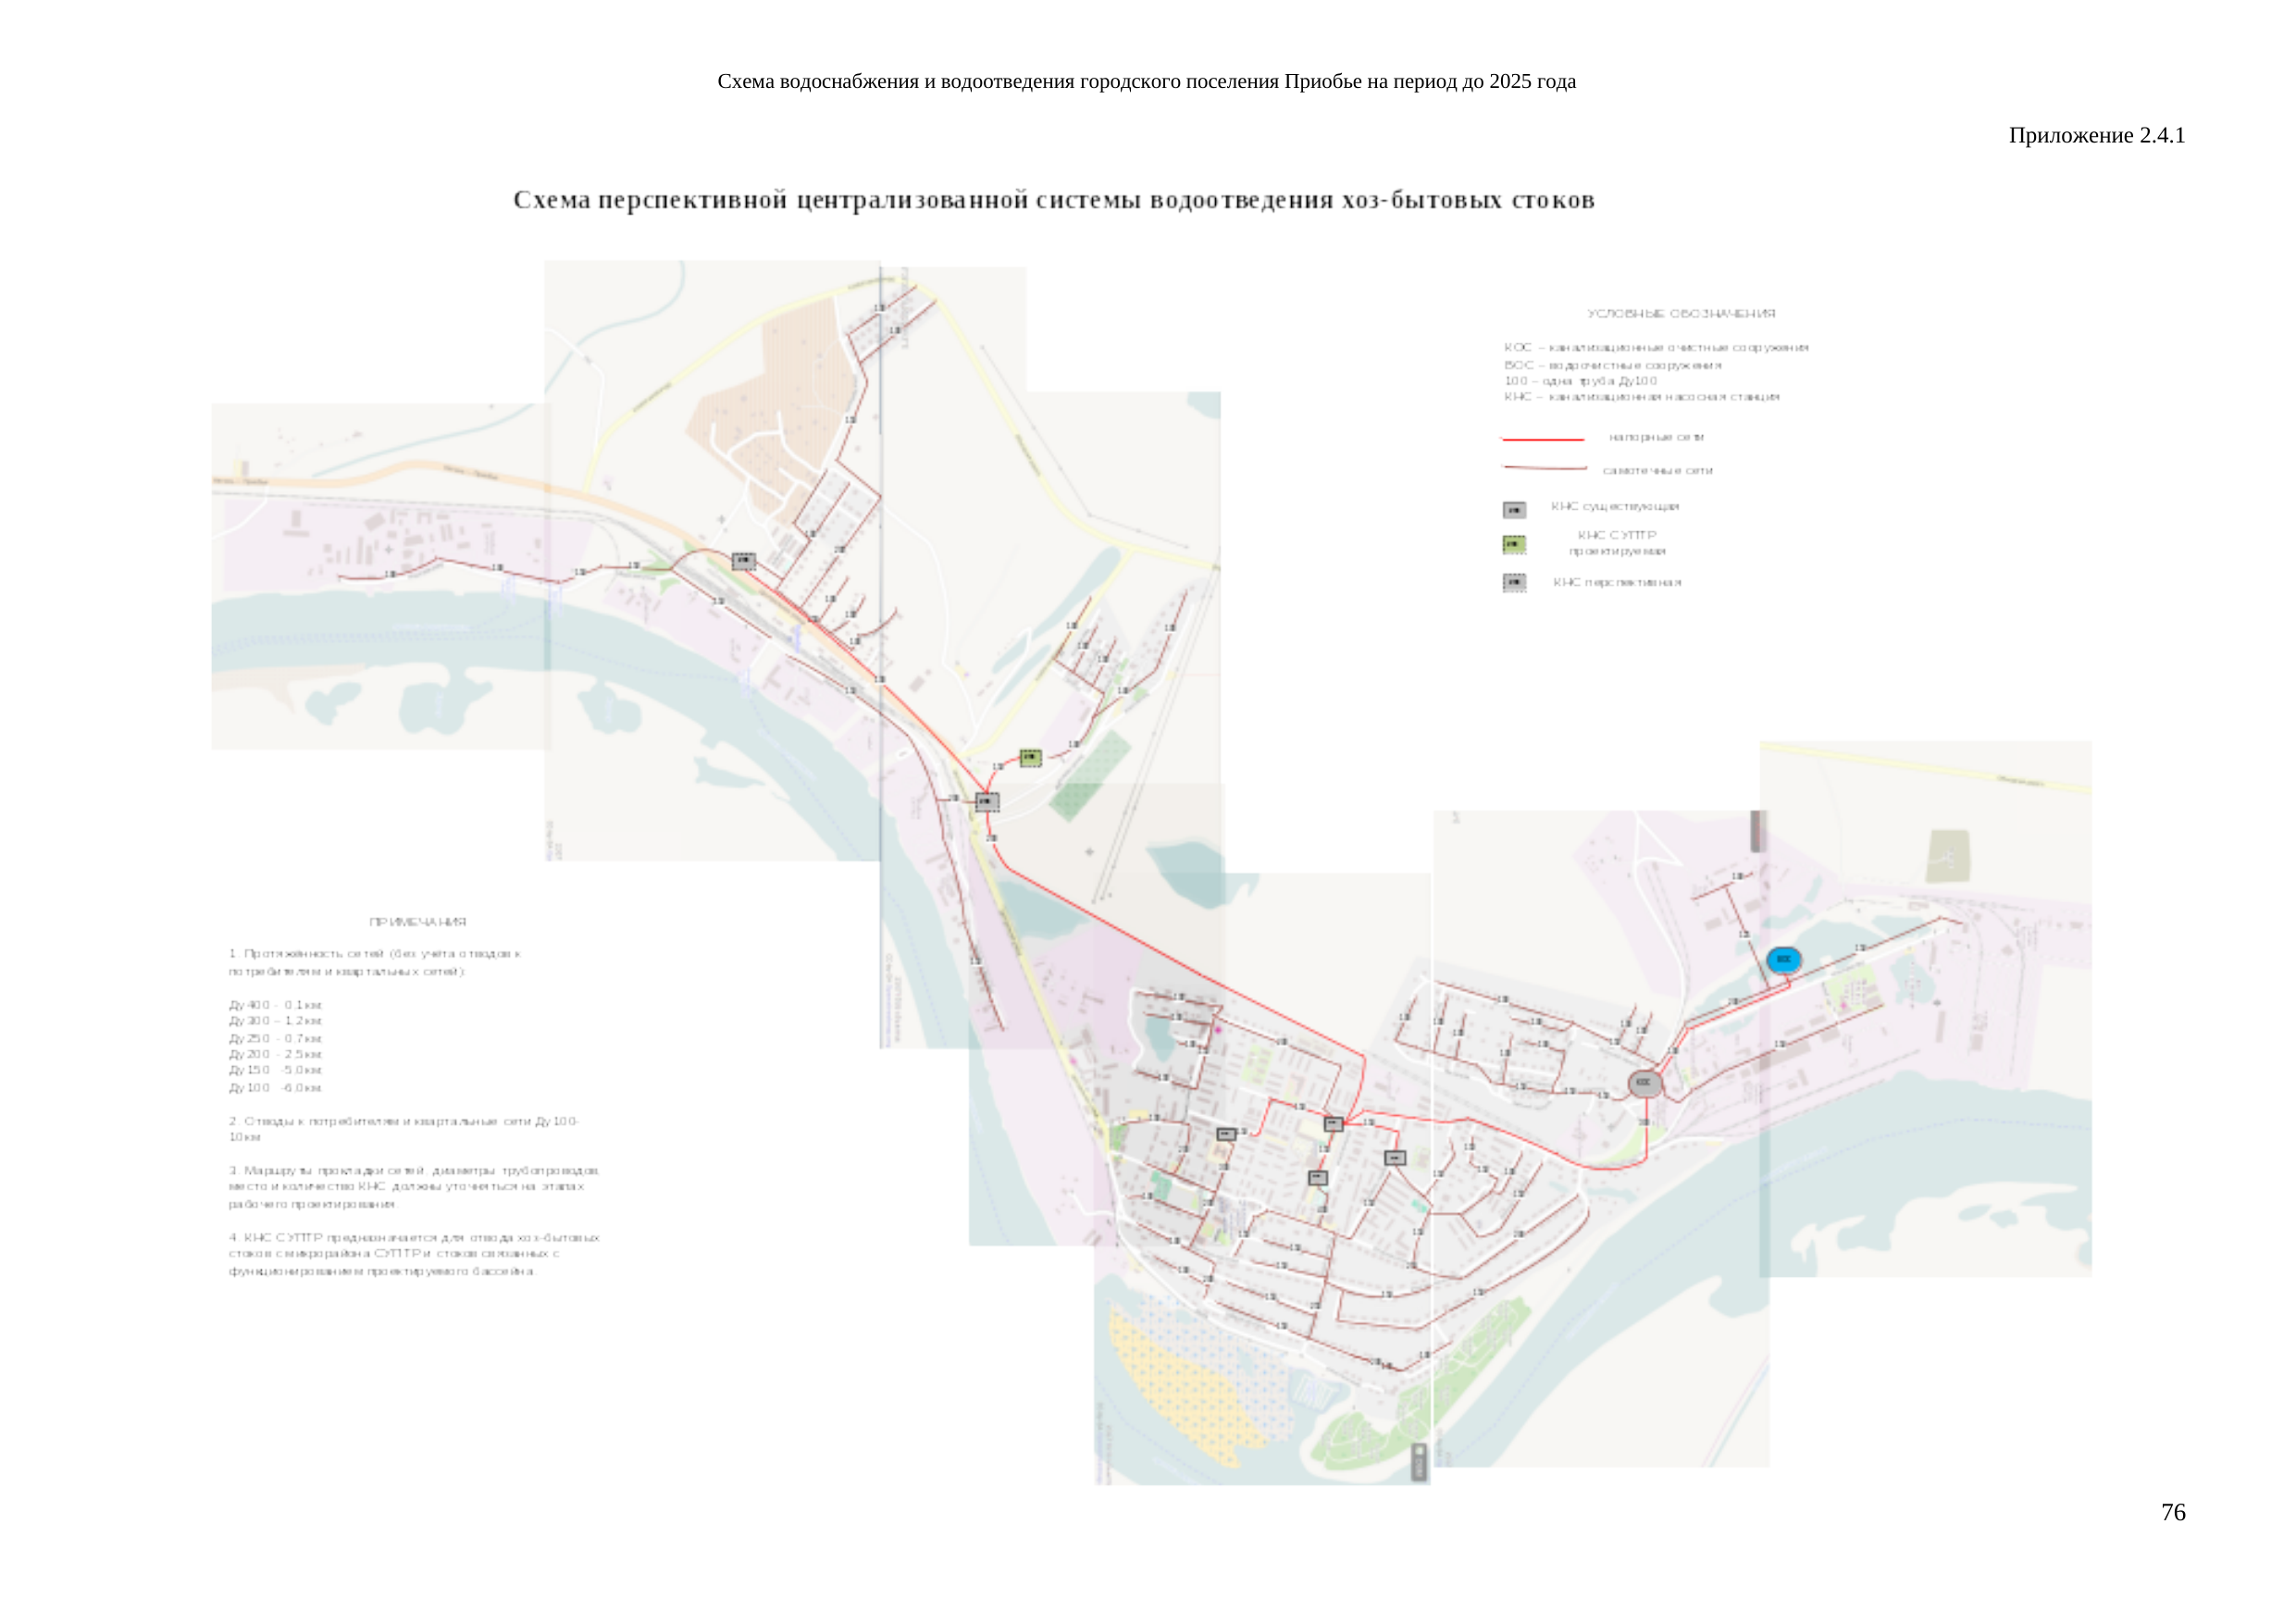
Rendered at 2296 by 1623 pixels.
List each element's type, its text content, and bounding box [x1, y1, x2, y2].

text Приложение 2.4.1 [109, 121, 2186, 148]
